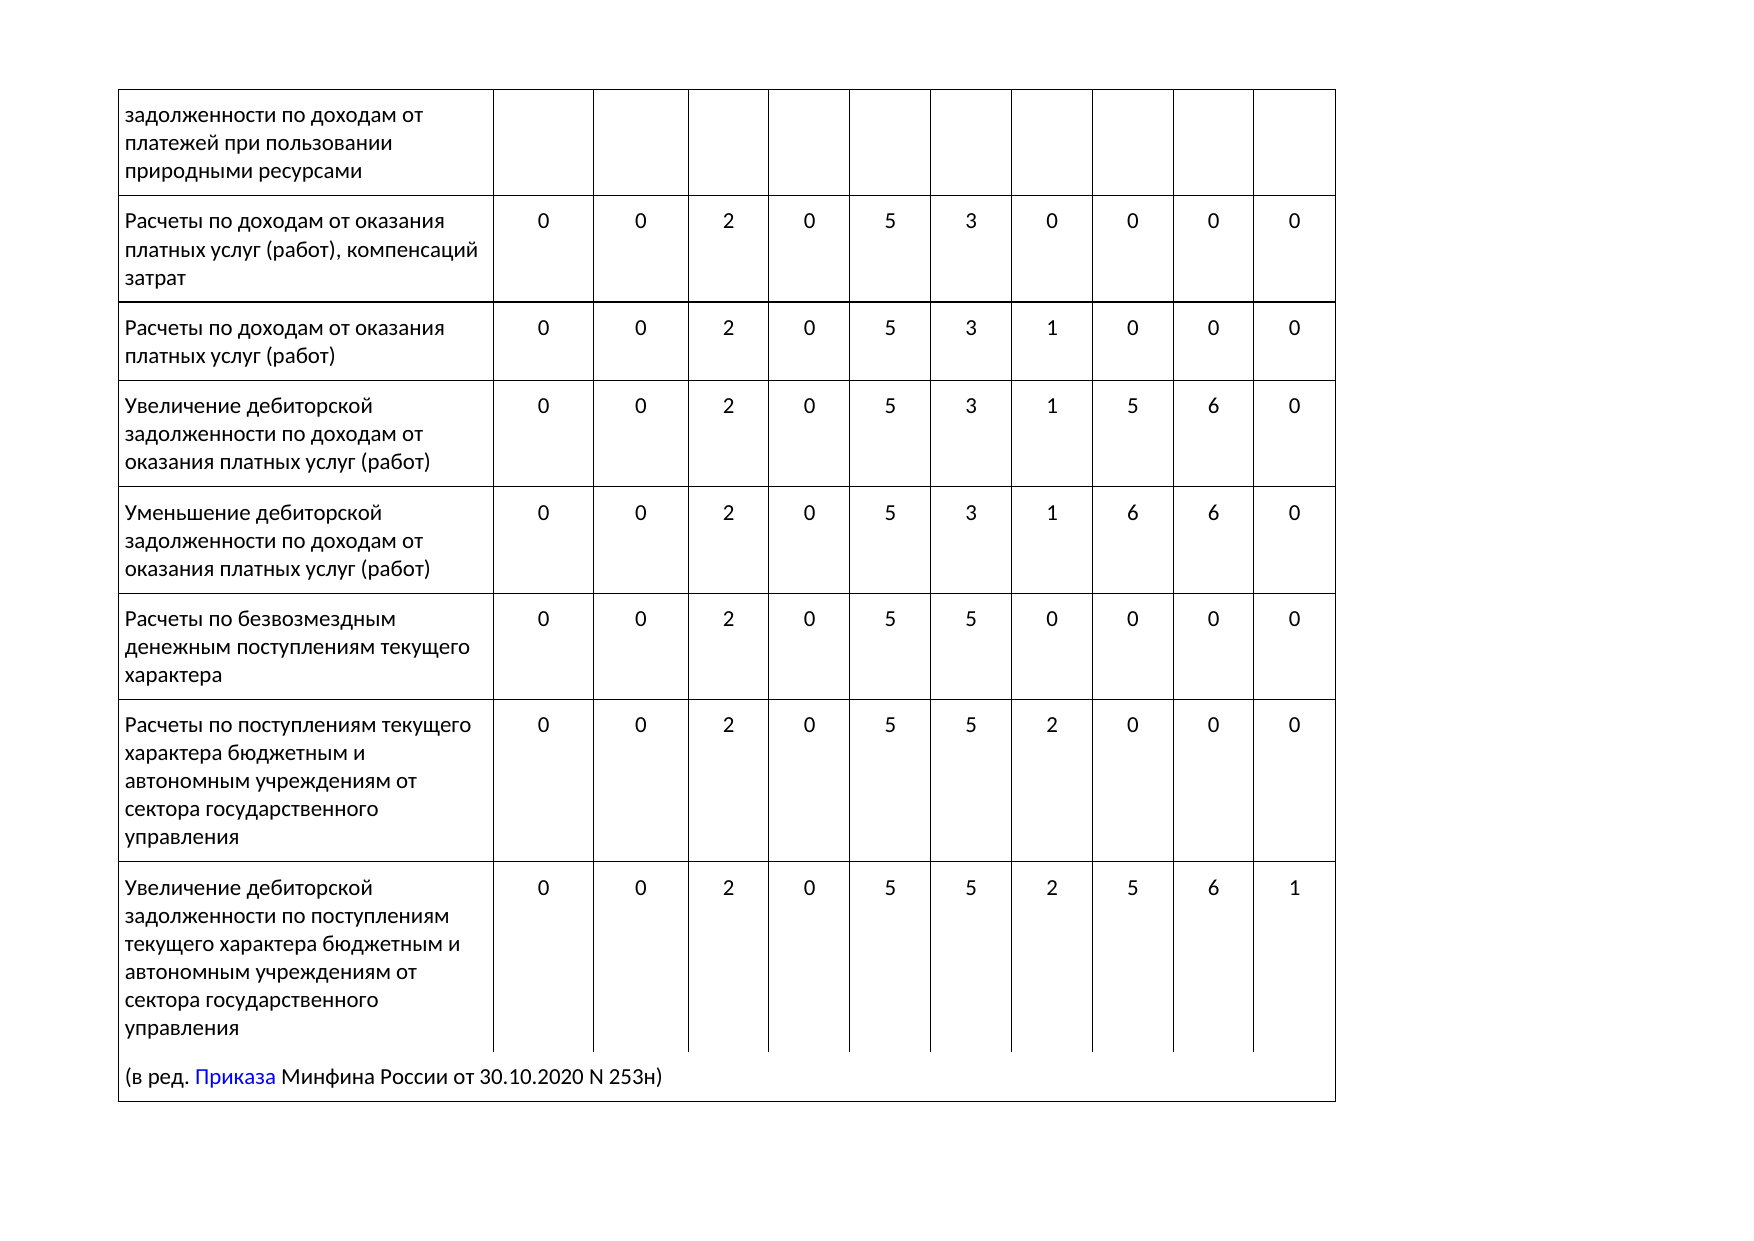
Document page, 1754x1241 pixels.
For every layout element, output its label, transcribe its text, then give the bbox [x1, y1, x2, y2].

table_cell 5 [850, 700, 930, 861]
table_cell 2 [689, 381, 768, 486]
table_cell 0 [769, 90, 849, 195]
table_cell 0 [1174, 196, 1253, 301]
table_cell 0 [1174, 594, 1253, 699]
table_cell 0 [494, 196, 593, 301]
table_cell 2 [689, 196, 768, 301]
table_cell 2 [689, 700, 768, 861]
table_cell 5 [850, 303, 930, 380]
table_cell 6 [1174, 862, 1253, 1052]
table_cell 2 [689, 862, 768, 1052]
table_cell 3 [931, 381, 1011, 486]
table_cell 0 [494, 862, 593, 1052]
table_cell 0 [494, 90, 593, 195]
table_cell 0 [1093, 303, 1173, 380]
table_cell 5 [850, 196, 930, 301]
table_cell 0 [1254, 700, 1335, 861]
table_cell 0 [594, 487, 688, 592]
table_cell 5 [850, 90, 930, 195]
table_cell 0 [769, 196, 849, 301]
table_cell 0 [1254, 90, 1335, 195]
table_cell 0 [594, 700, 688, 861]
table_cell 1 [1012, 381, 1092, 486]
table_cell 5 [931, 700, 1011, 861]
table_cell 1 [1012, 303, 1092, 380]
table_cell 6 [1174, 487, 1253, 592]
table_cell Уменьшение дебиторской задолженности по доходам от оказания платных услуг (работ) [119, 487, 493, 592]
table_cell 0 [1174, 700, 1253, 861]
table_cell 5 [1093, 381, 1173, 486]
table_cell Расчеты по доходам от оказания платных услуг (работ) [119, 303, 493, 380]
table_cell 0 [594, 196, 688, 301]
table_cell 5 [850, 487, 930, 592]
table_cell 6 [1174, 381, 1253, 486]
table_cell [119, 90, 493, 195]
table_cell 0 [769, 381, 849, 486]
table_cell Увеличение дебиторской задолженности по доходам от оказания платных услуг (работ) [119, 381, 493, 486]
table_cell 0 [594, 90, 688, 195]
table_cell 0 [769, 487, 849, 592]
table_cell 5 [850, 381, 930, 486]
table_cell 0 [769, 862, 849, 1052]
table_cell 2 [931, 90, 1011, 195]
table_cell 0 [494, 594, 593, 699]
table_cell 0 [494, 381, 593, 486]
table_cell Расчеты по поступлениям текущего характера бюджетным и автономным учреждениям от сектора государственного управления [119, 700, 493, 861]
table_cell 6 [1174, 90, 1253, 195]
table_cell 2 [689, 303, 768, 380]
table_cell (в ред. Приказа Минфина России от 30.10.2020 N 253н) [119, 1052, 1335, 1101]
table_cell 3 [931, 303, 1011, 380]
table_cell 2 [1012, 700, 1092, 861]
table_cell Увеличение дебиторской задолженности по поступлениям текущего характера бюджетным и автономным учреждениям от сектора государственного управления [119, 862, 493, 1052]
table_cell 0 [1012, 594, 1092, 699]
table_cell Расчеты по доходам от оказания платных услуг (работ), компенсаций затрат [119, 196, 493, 301]
table_cell 2 [1012, 862, 1092, 1052]
table_cell 0 [1254, 303, 1335, 380]
table_cell Расчеты по безвозмездным денежным поступлениям текущего характера [119, 594, 493, 699]
table_cell 0 [594, 381, 688, 486]
table_cell 0 [594, 862, 688, 1052]
table_cell 0 [769, 700, 849, 861]
table_cell 0 [594, 303, 688, 380]
table_cell 5 [1093, 862, 1173, 1052]
table_cell 0 [1254, 196, 1335, 301]
table_cell 5 [850, 594, 930, 699]
table_cell 0 [494, 303, 593, 380]
table_cell 1 [1254, 862, 1335, 1052]
table_cell 0 [769, 303, 849, 380]
table_cell 2 [689, 594, 768, 699]
table_cell 5 [931, 594, 1011, 699]
table_cell 6 [1093, 90, 1173, 195]
table_cell 0 [494, 487, 593, 592]
table_cell 5 [931, 862, 1011, 1052]
table_cell 1 [1012, 487, 1092, 592]
table_cell 6 [1093, 487, 1173, 592]
table_cell 0 [1254, 594, 1335, 699]
table_cell 0 [769, 594, 849, 699]
table_cell 0 [1093, 700, 1173, 861]
table_cell 2 [689, 487, 768, 592]
table_cell 3 [931, 487, 1011, 592]
table_cell 0 [594, 594, 688, 699]
table_cell 5 [850, 862, 930, 1052]
table_cell 2 [689, 90, 768, 195]
table_cell 3 [931, 196, 1011, 301]
table_cell 3 [1012, 90, 1092, 195]
table_cell 0 [1254, 381, 1335, 486]
table_cell 0 [494, 700, 593, 861]
table_cell 0 [1093, 196, 1173, 301]
table_cell 0 [1174, 303, 1253, 380]
table_cell 0 [1093, 594, 1173, 699]
table_cell 0 [1012, 196, 1092, 301]
table_cell 0 [1254, 487, 1335, 592]
